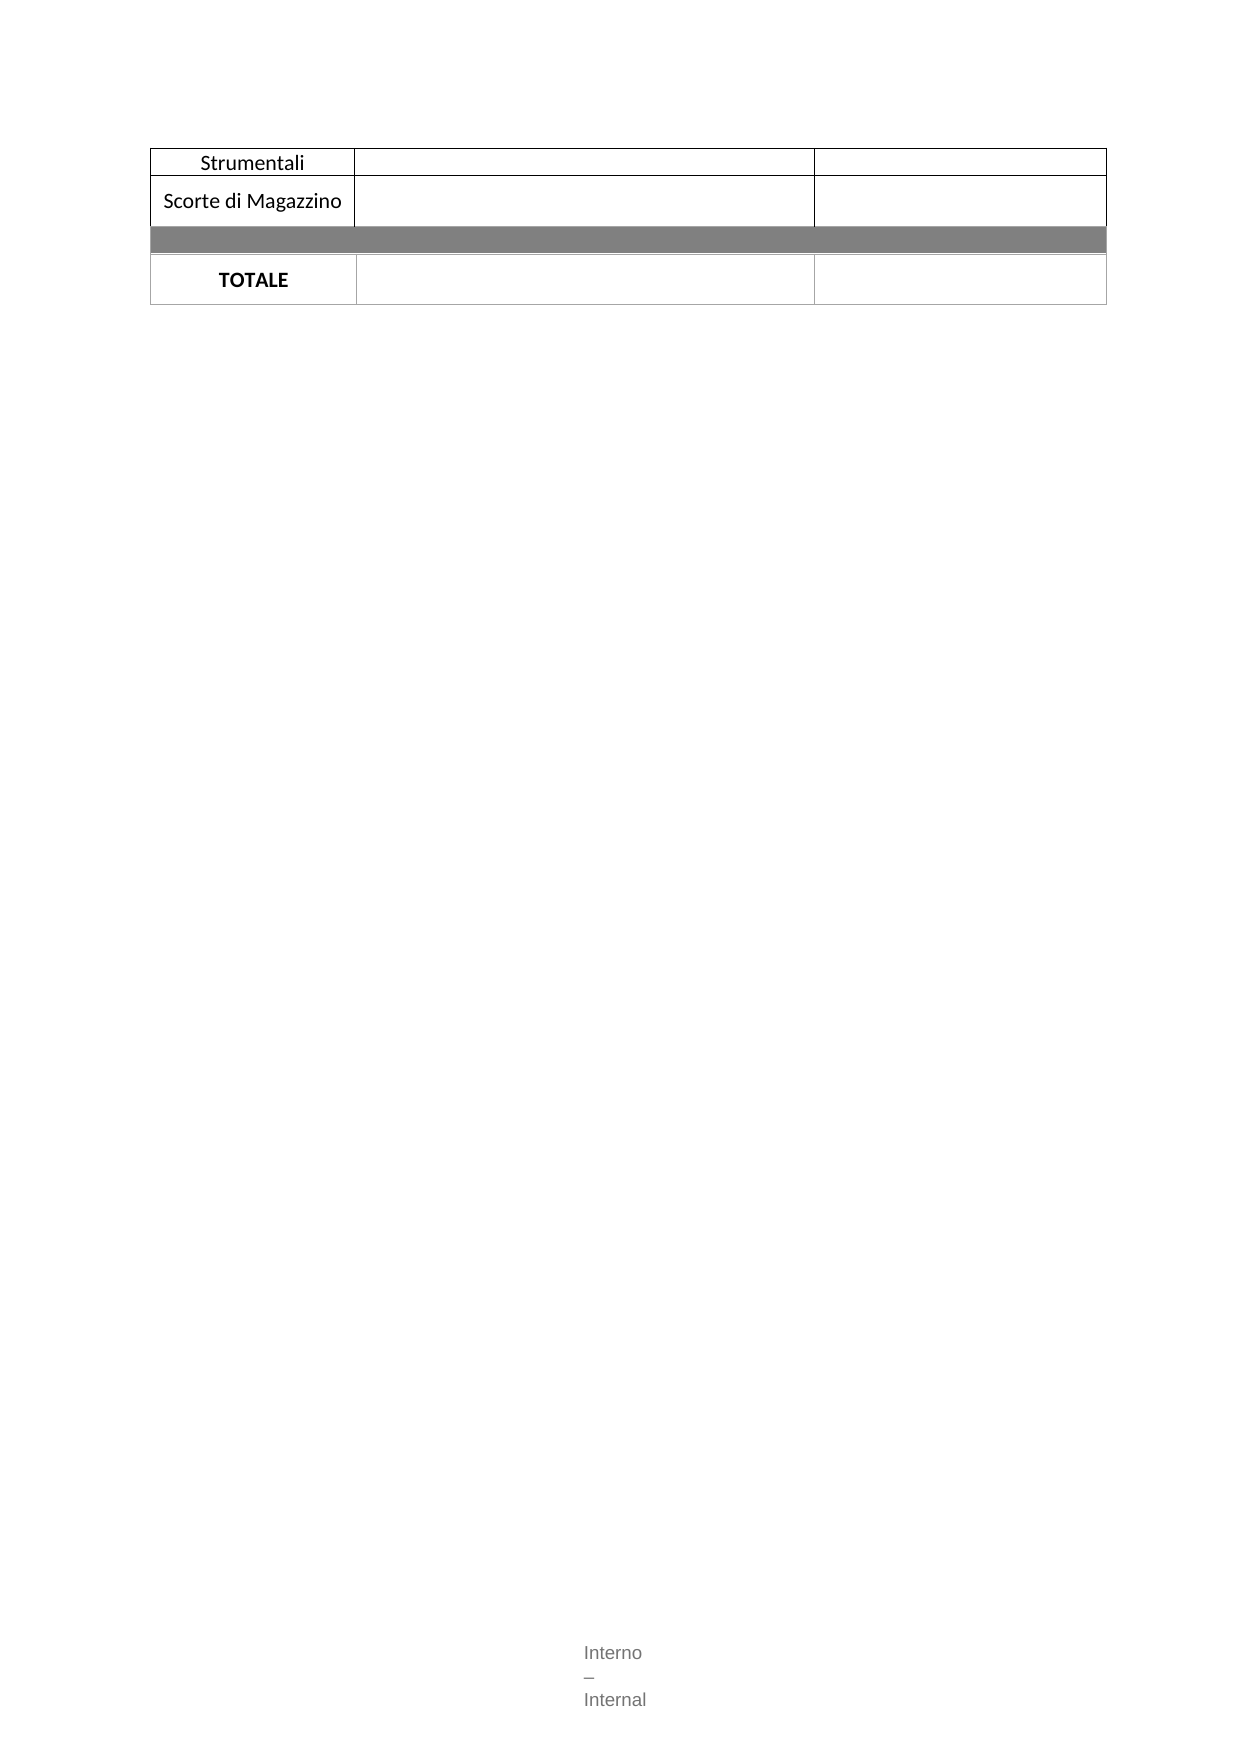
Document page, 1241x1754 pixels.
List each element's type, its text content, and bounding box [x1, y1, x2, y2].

table_cell [815, 176, 1106, 226]
table_cell [355, 149, 814, 175]
table_cell TOTALE [151, 255, 356, 304]
table_cell [815, 149, 1106, 175]
table_cell [151, 227, 1106, 253]
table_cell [151, 149, 354, 175]
table_cell Scorte di Magazzino [151, 176, 354, 226]
table_cell [357, 255, 814, 304]
table_cell [355, 176, 814, 226]
table_cell [815, 255, 1106, 304]
